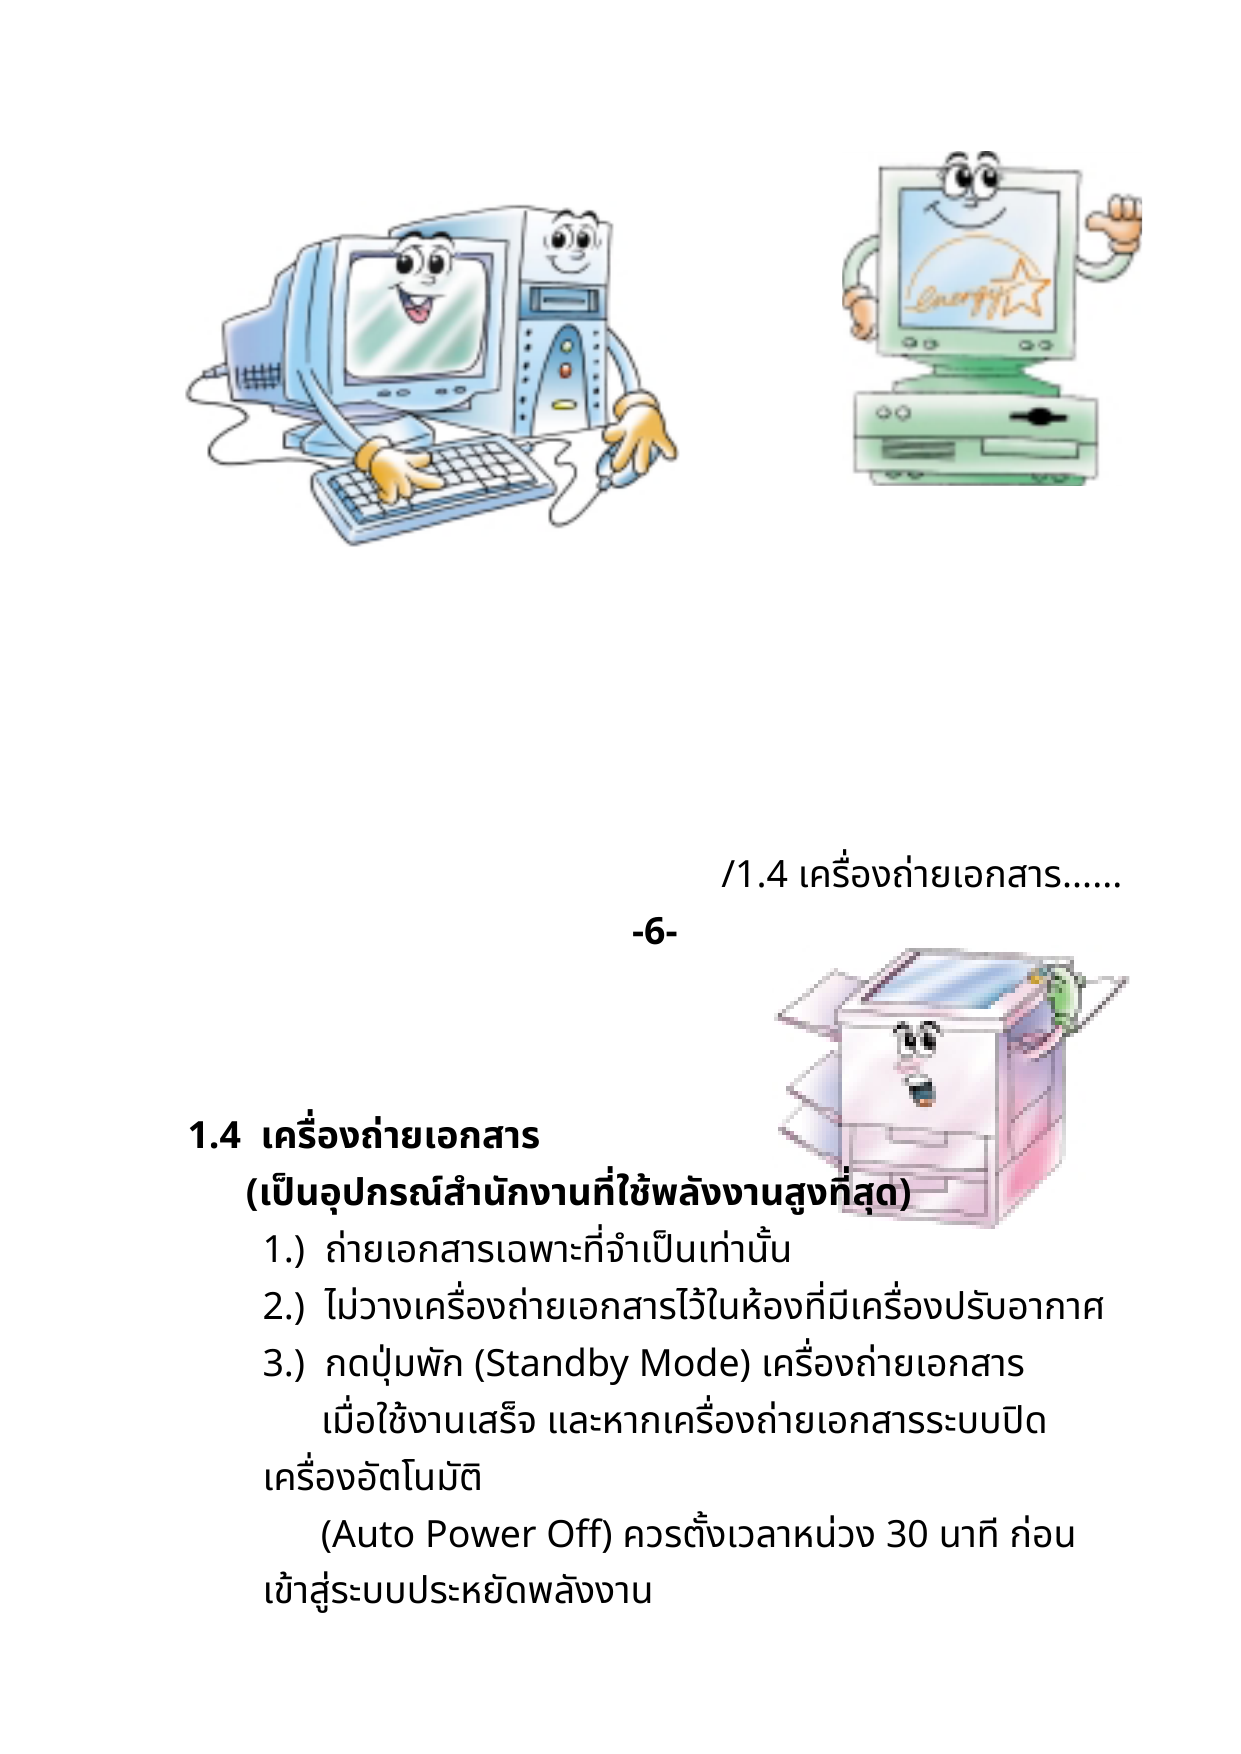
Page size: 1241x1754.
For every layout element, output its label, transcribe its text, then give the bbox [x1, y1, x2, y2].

text (เป็นอุปกรณ์สำนักงานที่ใช้พลังงานสูงที่สุด) [187, 1166, 1122, 1223]
text /1.4 เครื่องถ่ายเอกสาร...... [187, 847, 1122, 904]
text -6- [187, 904, 1122, 956]
text (Auto Power Off) ควรตั้งเวลาหน่วง 30 นาที ก่อนเข้าสู่ระบบประหยัดพลังงาน [262, 1507, 1122, 1621]
text เมื่อใช้งานเสร็จ และหากเครื่องถ่ายเอกสารระบบปิดเครื่องอัตโนมัติ [262, 1393, 1122, 1507]
text 1.4 เครื่องถ่ายเอกสาร [187, 1109, 1122, 1166]
text 1.) ถ่ายเอกสารเฉพาะที่จำเป็นเท่านั้น [187, 1223, 1122, 1279]
text 3.) กดปุ่มพัก (Standby Mode) เครื่องถ่ายเอกสาร [187, 1337, 1122, 1393]
text 2.) ไม่วางเครื่องถ่ายเอกสารไว้ในห้องที่มีเครื่องปรับอากาศ [187, 1279, 1122, 1337]
